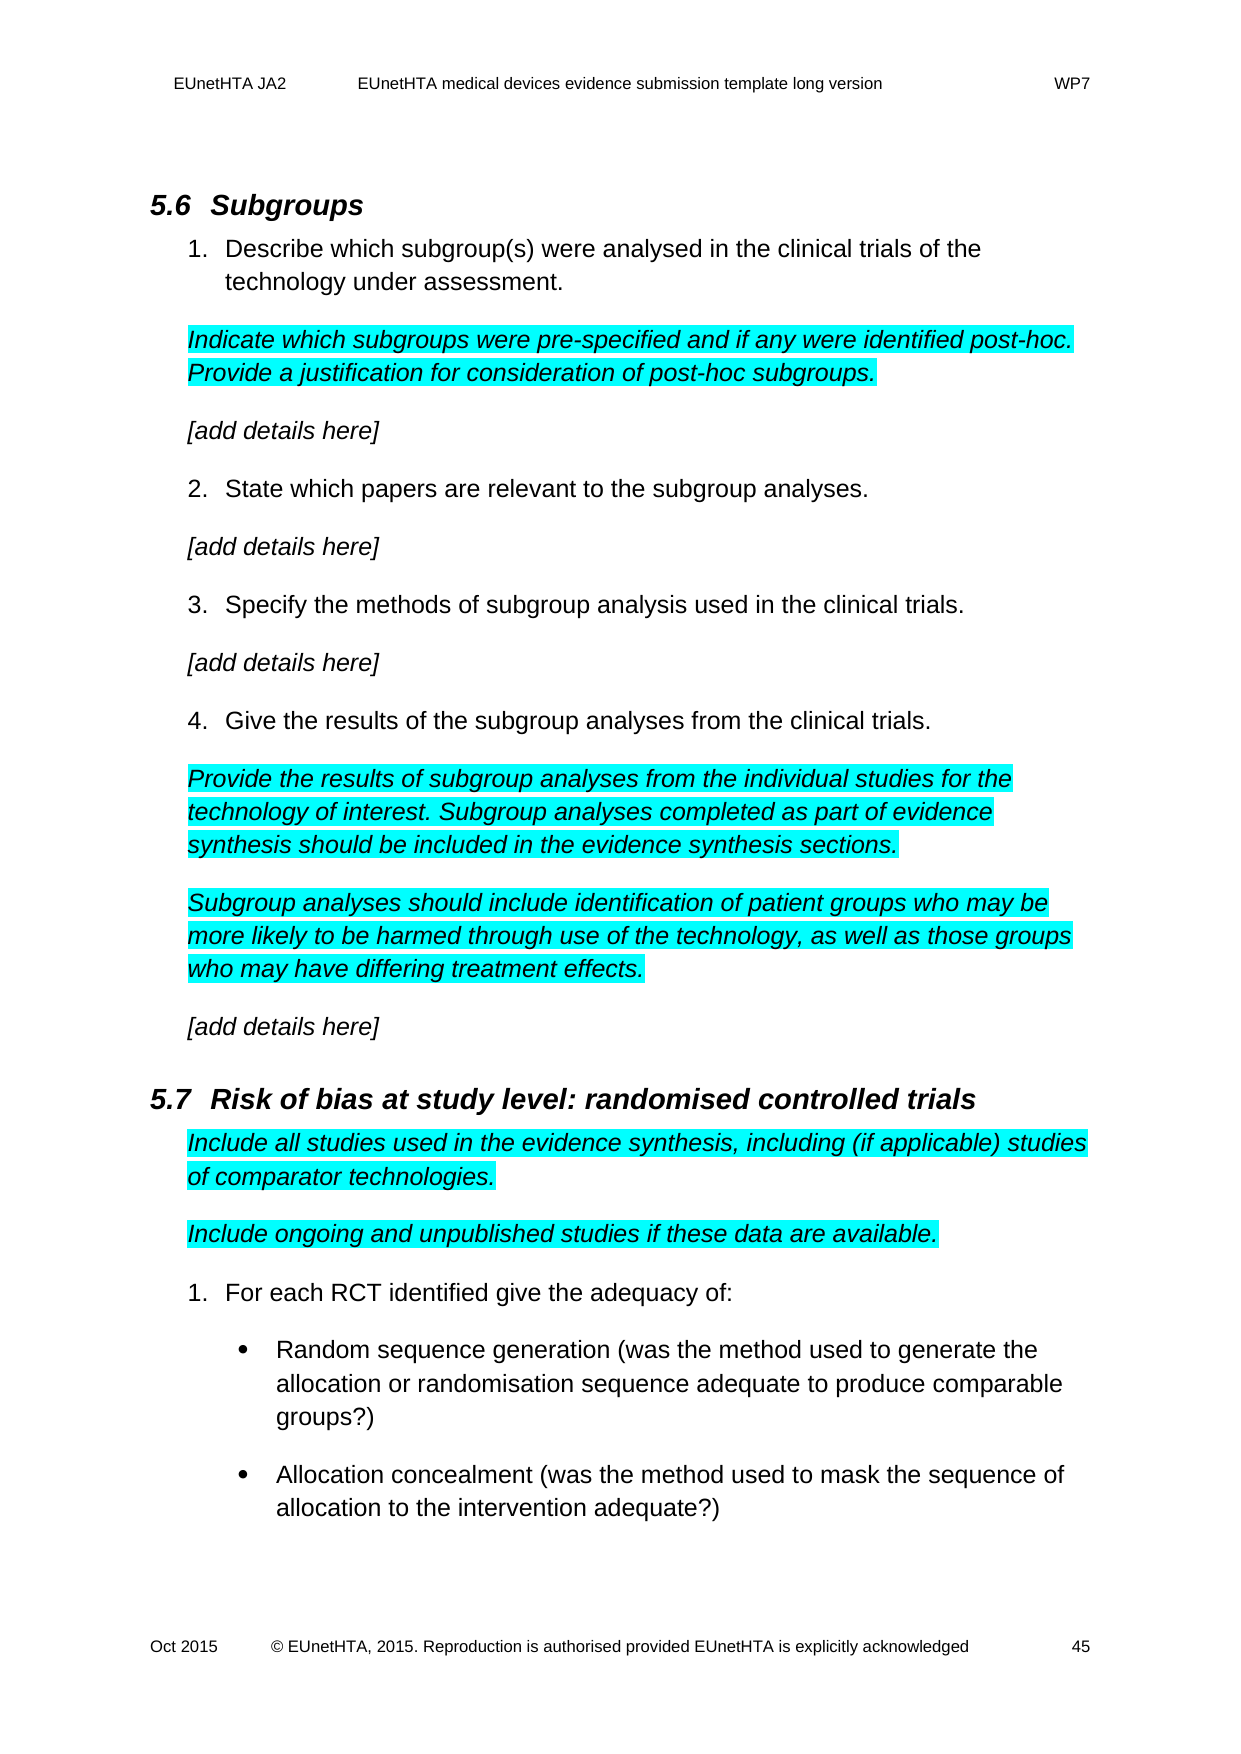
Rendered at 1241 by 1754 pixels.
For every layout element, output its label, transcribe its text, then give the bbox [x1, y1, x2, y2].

list Random sequence generation (was the method used to generate the allocation or randomisation sequence adequate to produce comparable groups?) [239, 1336, 1090, 1430]
text Include ongoing and unpublished studies if these data are available. [187, 1219, 1090, 1248]
text [add details here] [187, 416, 1090, 444]
subtitle Subgroups [150, 187, 1090, 221]
text Include all studies used in the evidence synthesis, including (if applicable) studies of comparator technologies. [187, 1128, 1090, 1190]
list Specify the methods of subgroup analysis used in the clinical trials. [187, 590, 1090, 618]
text [add details here] [187, 1012, 1090, 1041]
text [add details here] [187, 532, 1090, 560]
list Allocation concealment (was the method used to mask the sequence of allocation to the intervention adequate?) [239, 1460, 1090, 1522]
list State which papers are relevant to the subgroup analyses. [187, 474, 1090, 502]
list For each RCT identified give the adequacy of: [187, 1277, 1090, 1306]
list Describe which subgroup(s) were analysed in the clinical trials of the technology under assessment. [187, 233, 1090, 295]
text Subgroup analyses should include identification of patient groups who may be more likely to be harmed through use of the technology, as well as those groups who may have differing treatment effects. [187, 888, 1090, 983]
text [add details here] [187, 648, 1090, 676]
list Give the results of the subgroup analyses from the clinical trials. [187, 706, 1090, 734]
text Indicate which subgroups were pre-specified and if any were identified post-hoc. Provide a justification for consideration of post-hoc subgroups. [187, 324, 1090, 386]
text Provide the results of subgroup analyses from the individual studies for the technology of interest. Subgroup analyses completed as part of evidence synthesis should be included in the evidence synthesis sections. [187, 764, 1090, 858]
subtitle Risk of bias at study level: randomised controlled trials [150, 1082, 1090, 1116]
